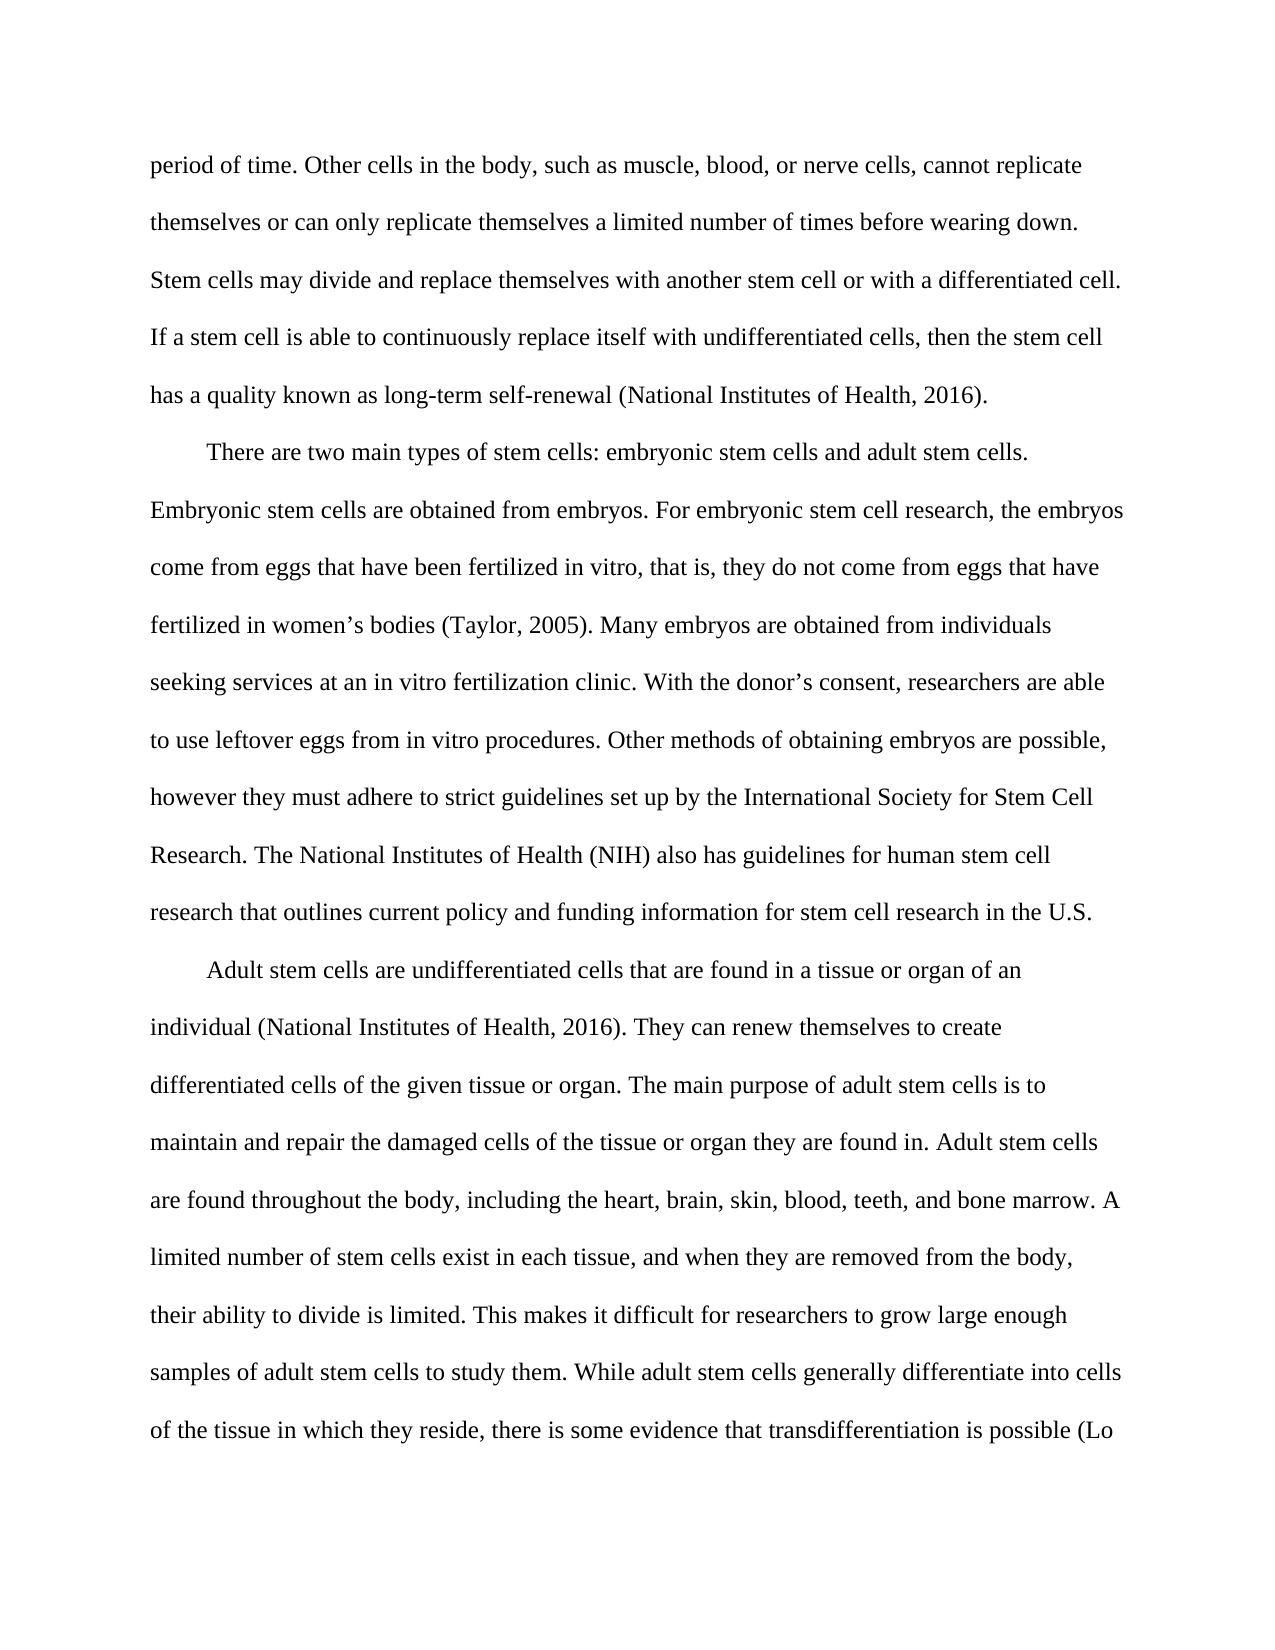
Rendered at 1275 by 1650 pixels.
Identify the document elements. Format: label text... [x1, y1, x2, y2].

text There are two main types of stem cells: embryonic stem cells and adult stem cells. Embryonic stem cells are obtained from embryos. For embryonic stem cell research, the embryos come from eggs that have been fertilized in vitro, that is, they do not come from eggs that have fertilized in women’s bodies (Taylor, 2005). Many embryos are obtained from individuals seeking services at an in vitro fertilization clinic. With the donor’s consent, researchers are able to use leftover eggs from in vitro procedures. Other methods of obtaining embryos are possible, however they must adhere to strict guidelines set up by the International Society for Stem Cell Research. The National Institutes of Health (NIH) also has guidelines for human stem cell research that outlines current policy and funding information for stem cell research in the U.S. [150, 437, 1125, 926]
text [150, 150, 1125, 409]
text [150, 955, 1125, 1444]
